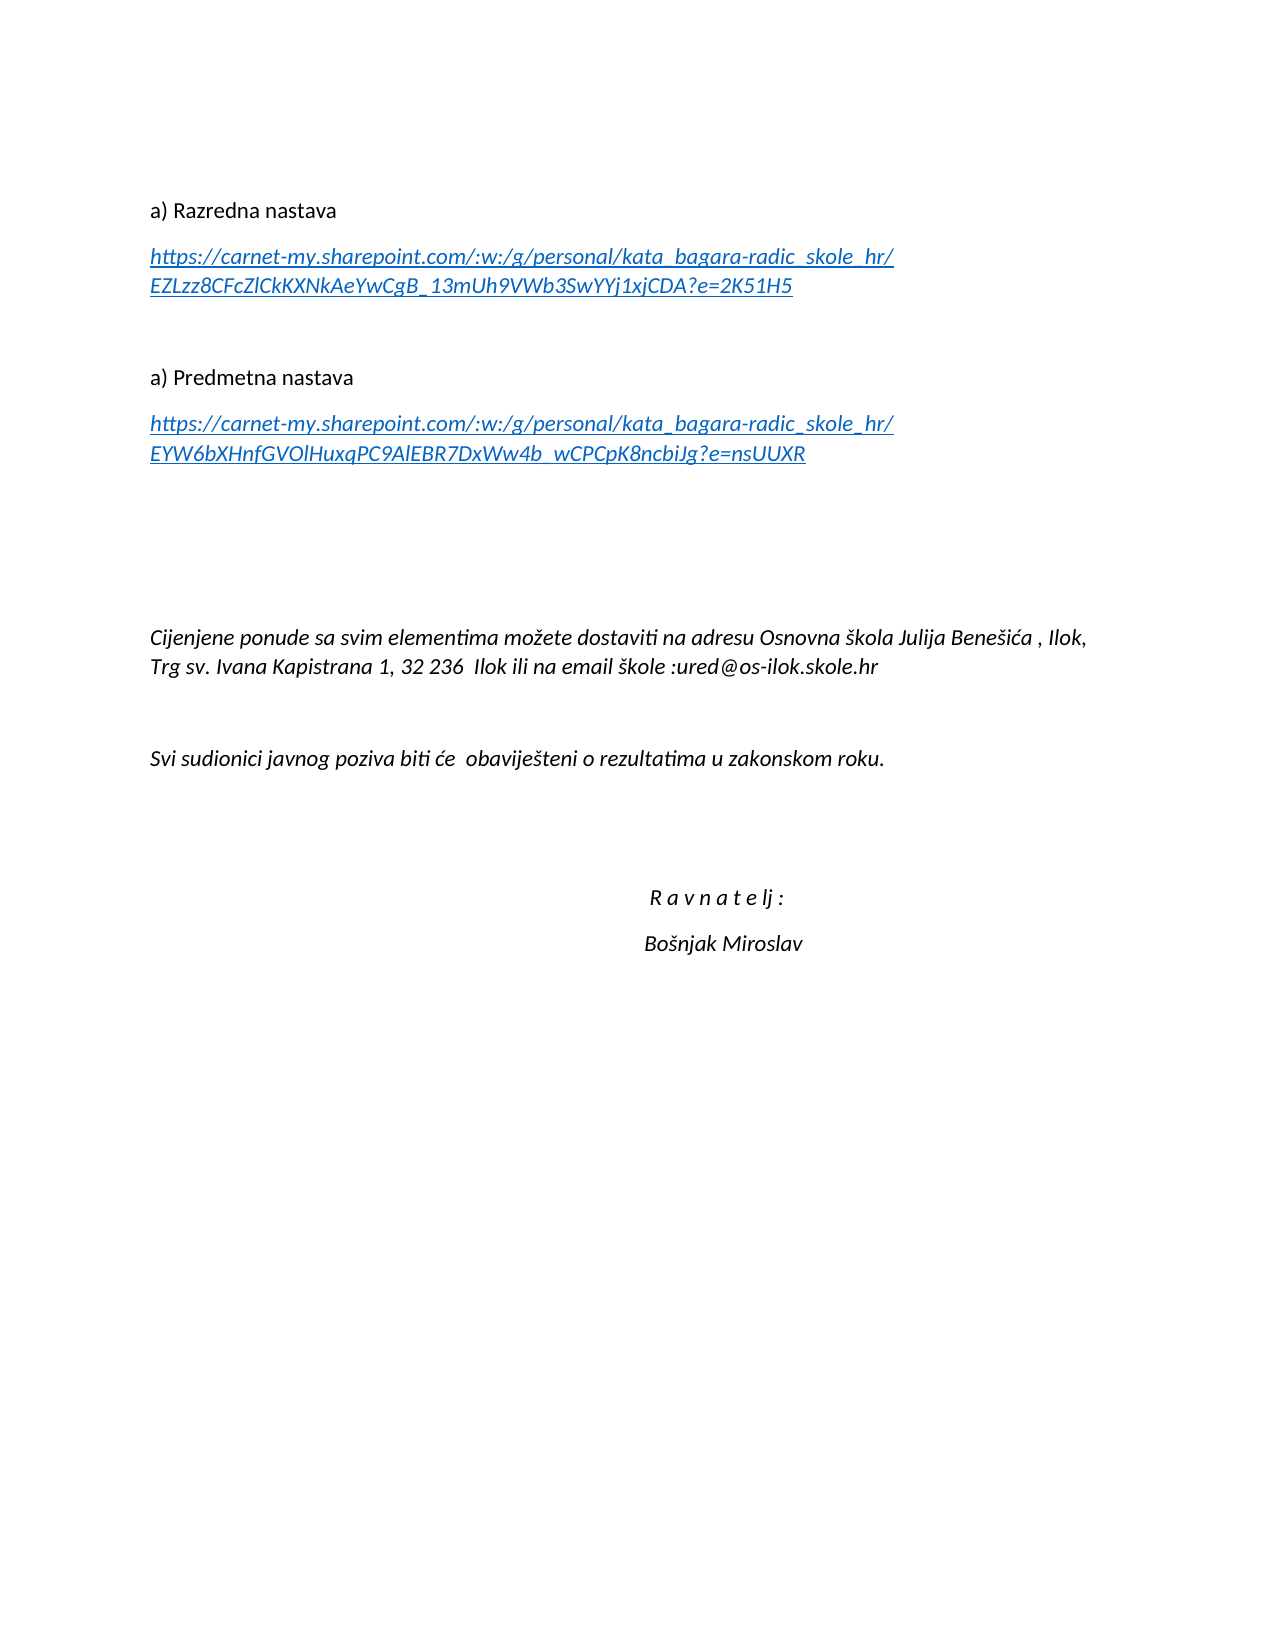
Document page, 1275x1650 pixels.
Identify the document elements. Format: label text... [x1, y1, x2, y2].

text a) Razredna nastava [150, 196, 1125, 224]
text R a v n a t e lj : [150, 883, 1125, 911]
text Bošnjak Miroslav [150, 929, 1125, 957]
text Cijenjene ponude sa svim elementima možete dostaviti na adresu Osnovna škola Julija Benešića , Ilok, Trg sv. Ivana Kapistrana 1, 32 236 Ilok ili na email škole :ured@os-ilok.skole.hr [150, 623, 1125, 681]
text a) Predmetna nastava [150, 363, 1125, 392]
text https://carnet-my.sharepoint.com/:w:/g/personal/kata_bagara-radic_skole_hr/EZLzz8CFcZlCkKXNkAeYwCgB_13mUh9VWb3SwYYj1xjCDA?e=2K51H5 [150, 242, 1125, 299]
text https://carnet-my.sharepoint.com/:w:/g/personal/kata_bagara-radic_skole_hr/EYW6bXHnfGVOlHuxqPC9AlEBR7DxWw4b_wCPCpK8ncbiJg?e=nsUUXR [150, 409, 1125, 467]
text Svi sudionici javnog poziva biti će obaviješteni o rezultatima u zakonskom roku. [150, 744, 1125, 773]
